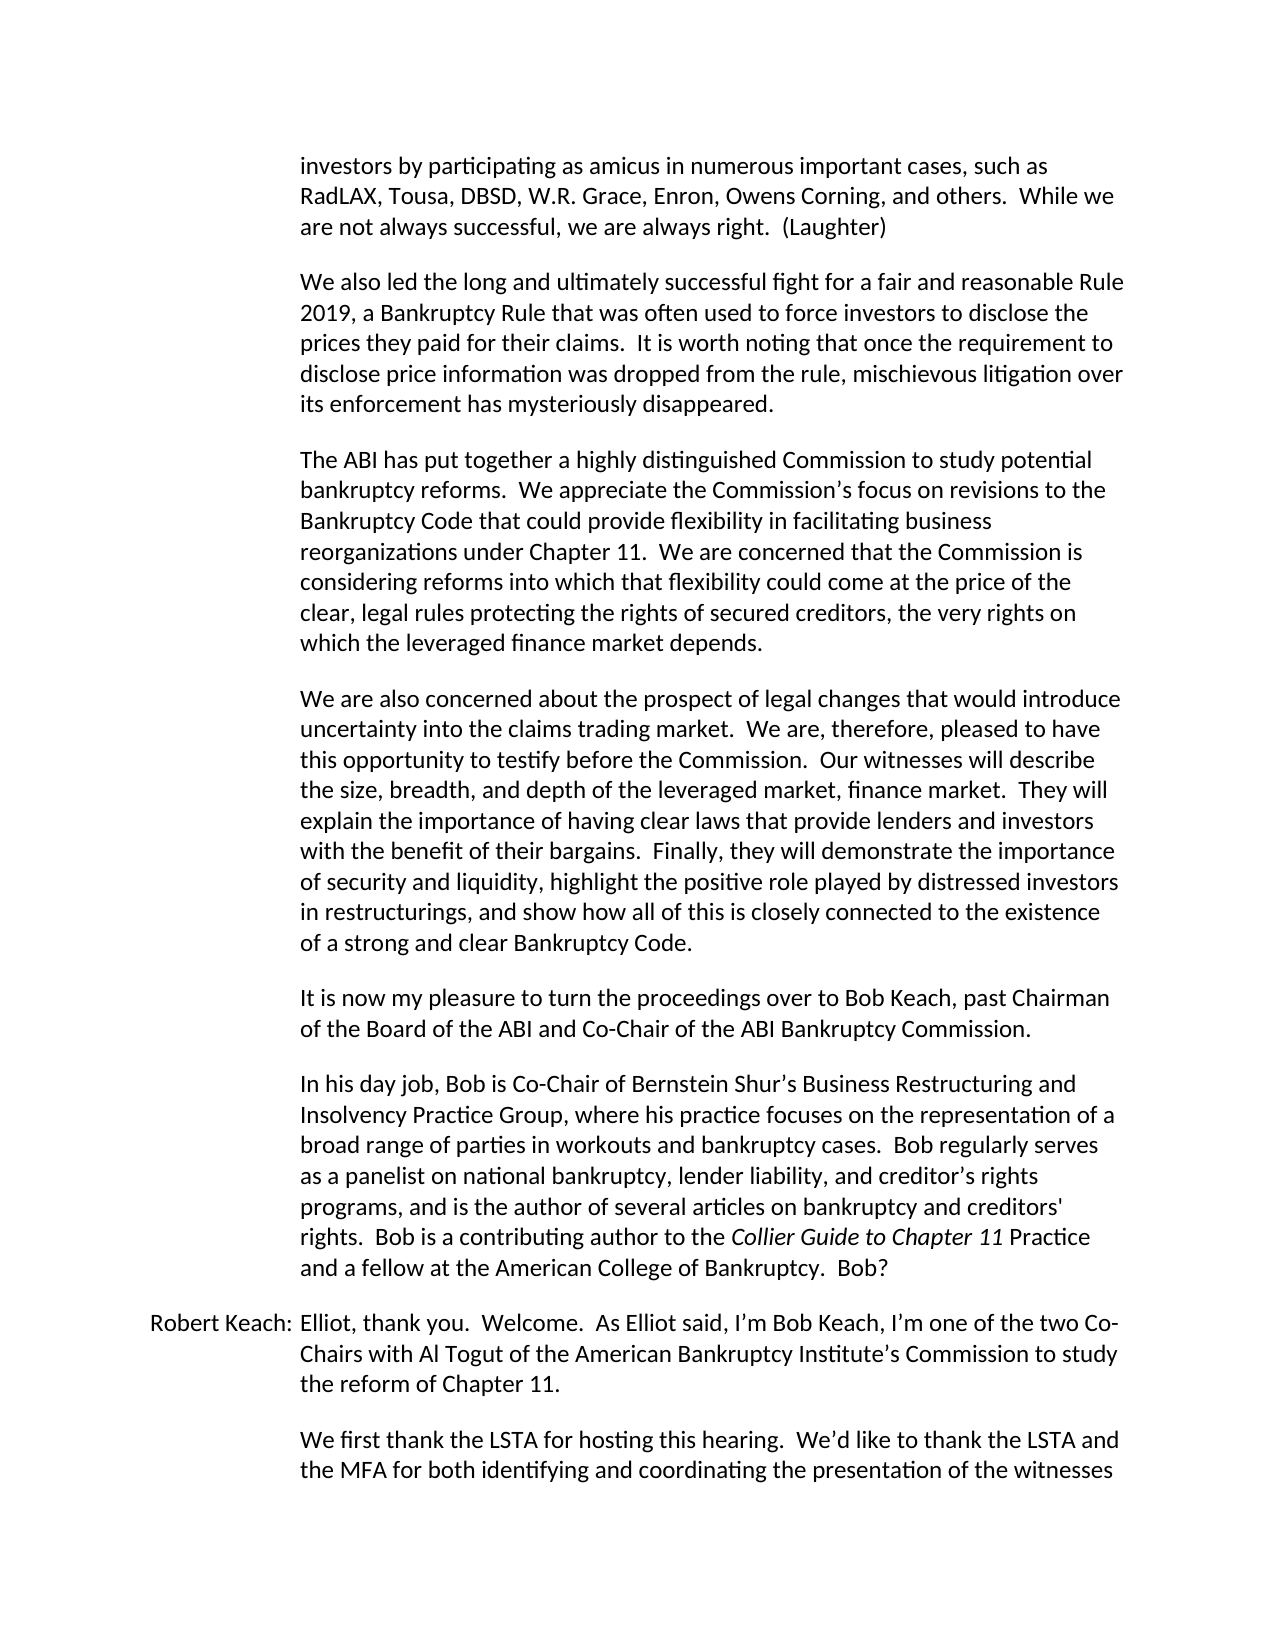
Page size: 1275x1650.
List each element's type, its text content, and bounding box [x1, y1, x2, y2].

text It is now my pleasure to turn the proceedings over to Bob Keach, past Chairman of the Board of the ABI and Co-Chair of the ABI Bankruptcy Commission. [300, 982, 1125, 1043]
text In his day job, Bob is Co-Chair of Bernstein Shur’s Business Restructuring and Insolvency Practice Group, where his practice focuses on the representation of a broad range of parties in workouts and bankruptcy cases. Bob regularly serves as a panelist on national bankruptcy, lender liability, and creditor’s rights programs, and is the author of several articles on bankruptcy and creditors' rights. Bob is a contributing author to the Collier Guide to Chapter 11 Practice and a fellow at the American College of Bankruptcy. Bob? [300, 1068, 1125, 1282]
text The ABI has put together a highly distinguished Commission to study potential bankruptcy reforms. We appreciate the Commission’s focus on revisions to the Bankruptcy Code that could provide flexibility in facilitating business reorganizations under Chapter 11. We are concerned that the Commission is considering reforms into which that flexibility could come at the price of the clear, legal rules protecting the rights of secured creditors, the very rights on which the leveraged finance market depends. [300, 444, 1125, 658]
text We are also concerned about the prospect of legal changes that would introduce uncertainty into the claims trading market. We are, therefore, pleased to have this opportunity to testify before the Commission. Our witnesses will describe the size, breadth, and depth of the leveraged market, finance market. They will explain the importance of having clear laws that provide lenders and investors with the benefit of their bargains. Finally, they will demonstrate the importance of security and liquidity, highlight the positive role played by distressed investors in restructurings, and show how all of this is closely connected to the existence of a strong and clear Bankruptcy Code. [300, 683, 1125, 957]
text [150, 150, 1125, 242]
text Robert Keach: Elliot, thank you. Welcome. As Elliot said, I’m Bob Keach, I’m one of the two Co-Chairs with Al Togut of the American Bankruptcy Institute’s Commission to study the reform of Chapter 11. [150, 1307, 1125, 1399]
text We also led the long and ultimately successful fight for a fair and reasonable Rule 2019, a Bankruptcy Rule that was often used to force investors to disclose the prices they paid for their claims. It is worth noting that once the requirement to disclose price information was dropped from the rule, mischievous litigation over its enforcement has mysteriously disappeared. [150, 267, 1125, 419]
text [300, 1424, 1125, 1485]
